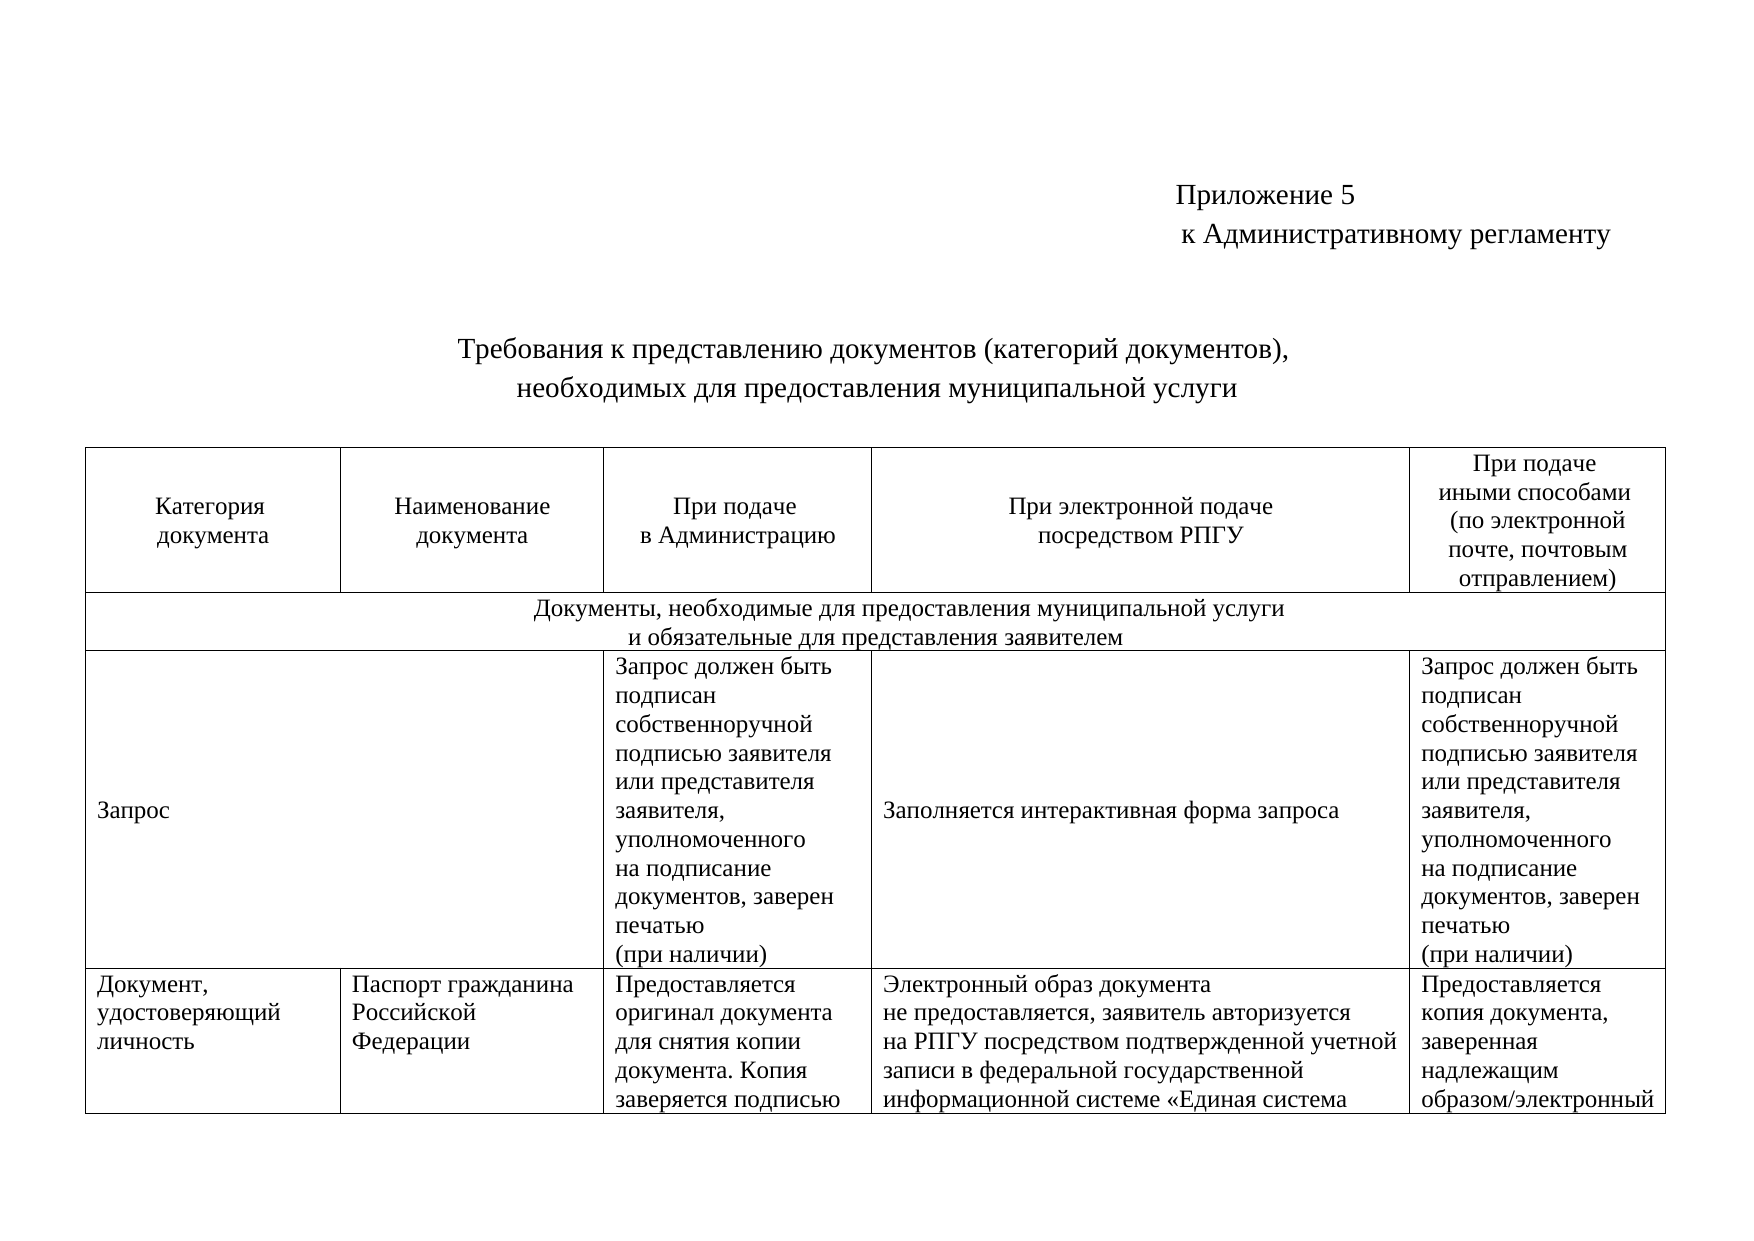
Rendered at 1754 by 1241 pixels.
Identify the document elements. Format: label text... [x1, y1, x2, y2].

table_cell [86, 969, 340, 1112]
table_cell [604, 969, 871, 1112]
table_header При подаче в Администрацию [604, 448, 871, 592]
table_header Категория документа [86, 448, 340, 592]
table_header При электронной подаче посредством РПГУ [872, 448, 1409, 592]
table_header Наименование документа [341, 448, 603, 592]
table_cell Документы, необходимые для предоставления муниципальной услуги и обязательные для представления заявителем [86, 593, 1665, 650]
table_cell Запрос должен быть подписан собственноручной подписью заявителя или представителя заявителя, уполномоченного на подписание документов, заверен печатью (при наличии) [604, 651, 871, 968]
text Приложение 5 [118, 177, 1636, 211]
table_cell Заполняется интерактивная форма запроса [872, 651, 1409, 968]
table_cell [1410, 969, 1665, 1112]
list Требования к представлению документов (категорий документов), необходимых для предоставления муниципальной услуги [118, 331, 1636, 403]
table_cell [341, 969, 603, 1112]
table_cell Запрос [86, 651, 603, 968]
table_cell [872, 969, 1409, 1112]
table_header При подаче иными способами (по электронной почте, почтовым отправлением) [1410, 448, 1665, 592]
text к Административному регламенту [118, 216, 1636, 249]
table_cell Запрос должен быть подписан собственноручной подписью заявителя или представителя заявителя, уполномоченного на подписание документов, заверен печатью (при наличии) [1410, 651, 1665, 968]
